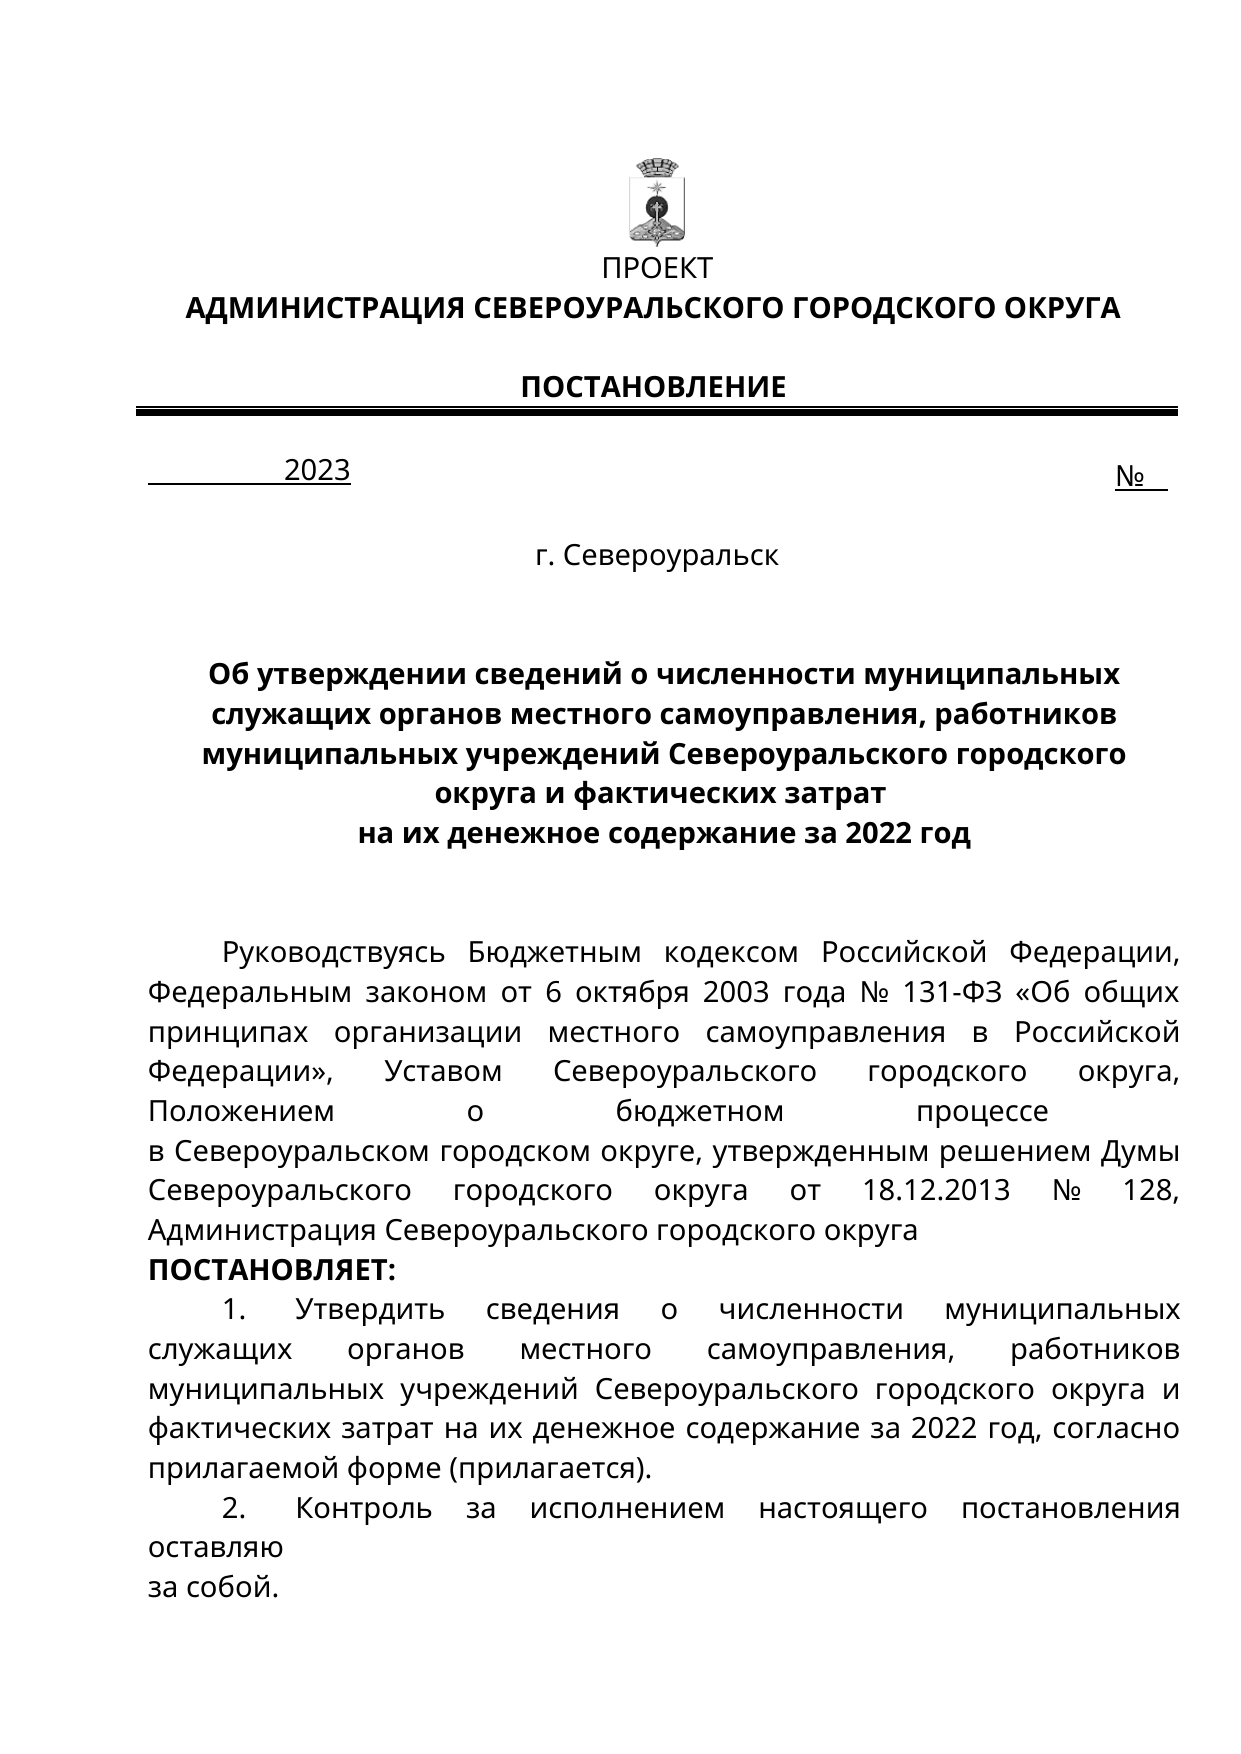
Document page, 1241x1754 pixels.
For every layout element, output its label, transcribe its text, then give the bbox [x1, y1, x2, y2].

list Утвердить сведения о численности муниципальных служащих органов местного самоуправления, работников муниципальных учреждений Североуральского городского округа и фактических затрат на их денежное содержание за 2022 год, согласно прилагаемой форме (прилагается). [148, 1289, 1181, 1487]
table_header ПРОЕКТ [136, 158, 1177, 287]
table_cell АДМИНИСТРАЦИЯ СЕВЕРОУРАЛЬСКОГО ГОРОДСКОГО ОКРУГА ПОСТАНОВЛЕНИЕ [136, 287, 1177, 406]
table_cell № [428, 406, 1181, 534]
list Контроль за исполнением настоящего постановления оставляю за собой. [148, 1487, 1181, 1606]
table_cell 2023 [136, 416, 428, 534]
text ПОСТАНОВЛЯЕТ: [148, 1249, 1181, 1289]
text Руководствуясь Бюджетным кодексом Российской Федерации, Федеральным законом от 6 октября 2003 года № 131-ФЗ «Об общих принципах организации местного самоуправления в Российской Федерации», Уставом Североуральского городского округа, Положением о бюджетном процессе в Североуральском городском округе, утвержденным решением Думы Североуральского городского округа от 18.12.2013 № 128, Администрация Североуральского городского округа [148, 931, 1181, 1249]
table_cell г. Североуральск [136, 535, 1177, 574]
text Об утверждении сведений о численности муниципальных служащих органов местного самоуправления, работников муниципальных учреждений Североуральского городского округа и фактических затрат на их денежное содержание за 2022 год [148, 654, 1181, 852]
